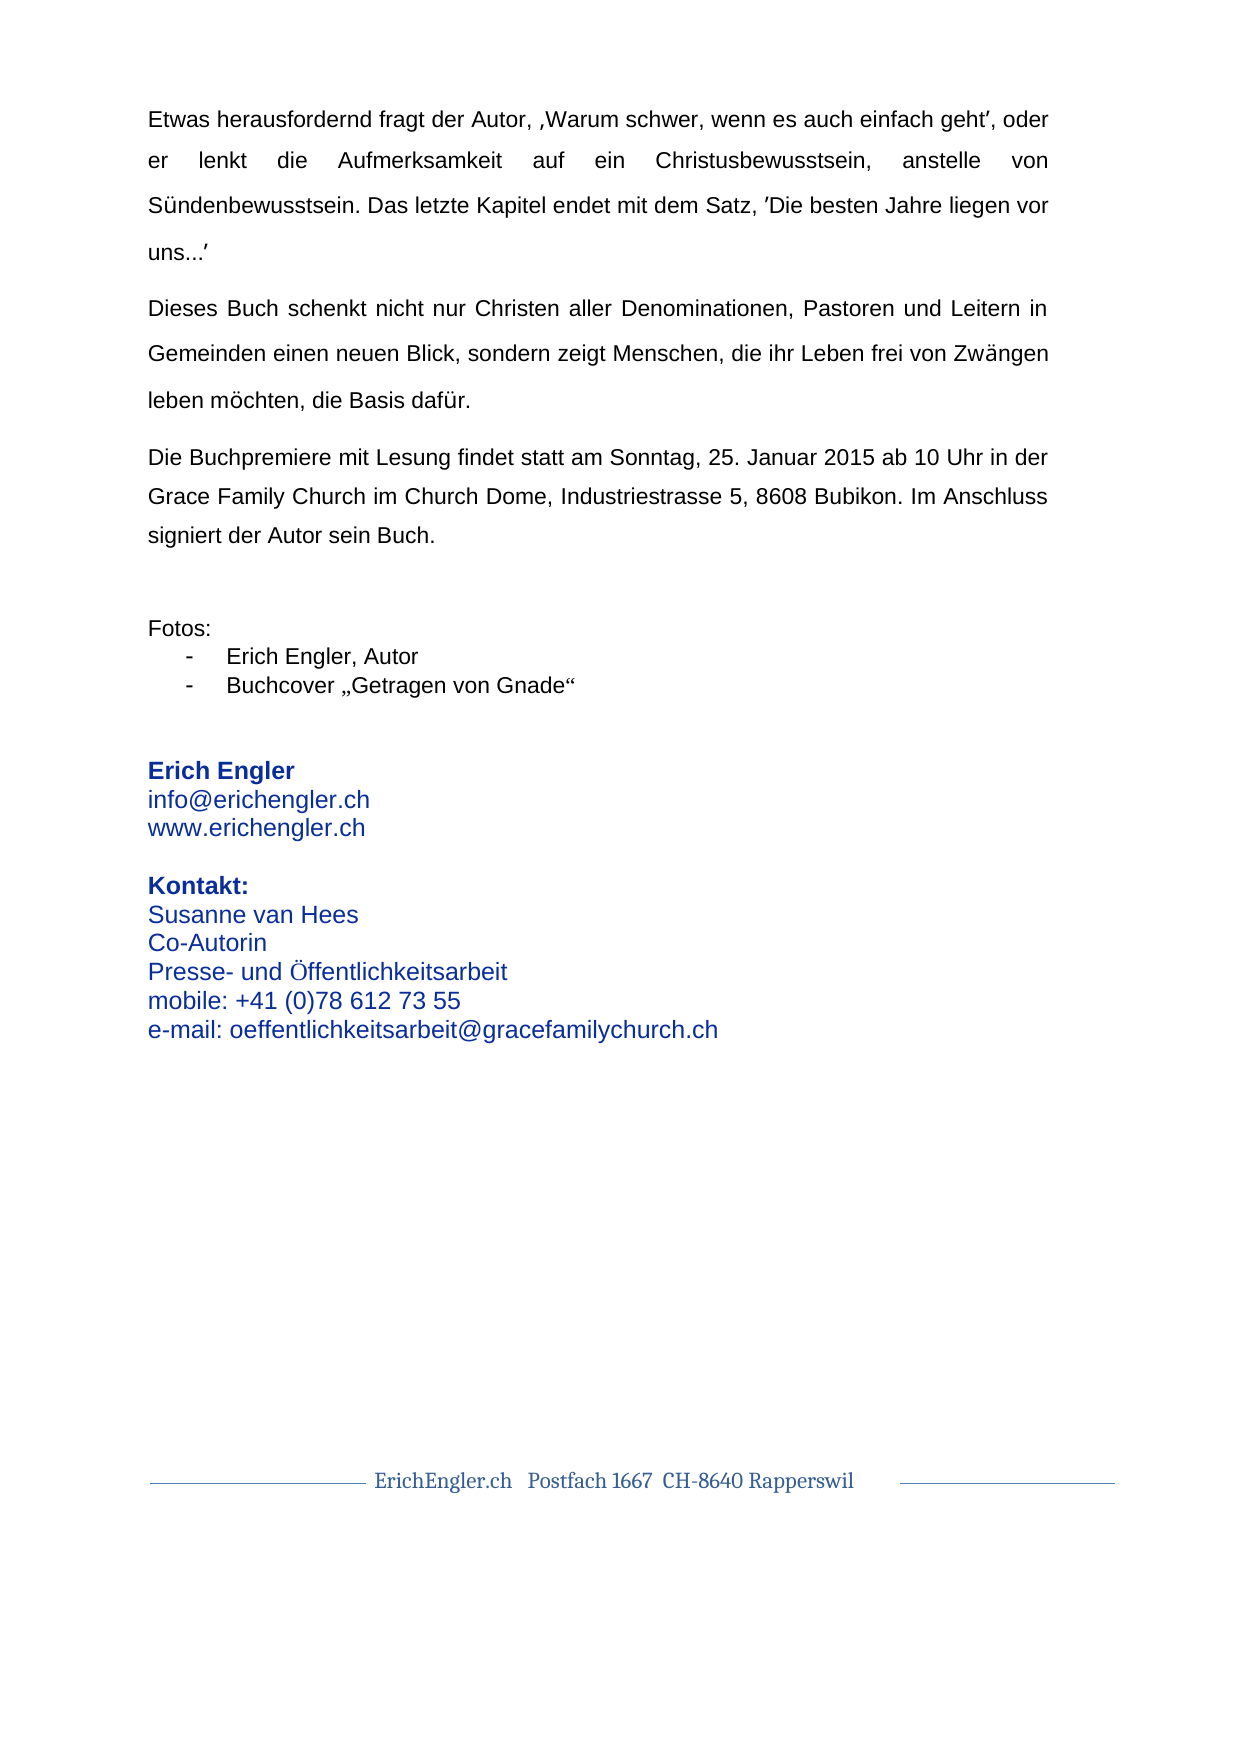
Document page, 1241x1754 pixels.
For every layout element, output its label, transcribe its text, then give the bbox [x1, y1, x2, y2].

text e-mail: oeffentlichkeitsarbeit@gracefamilychurch.ch [148, 1015, 1092, 1043]
subtitle Die Buchpremiere mit Lesung findet statt am Sonntag, 25. Januar 2015 ab 10 Uhr in der Grace Family Church im Church Dome, Industriestrasse 5, 8608 Bubikon. Im Anschluss signiert der Autor sein Buch. [148, 443, 1049, 549]
text Kontakt: [148, 871, 1092, 900]
text Susanne van Hees [148, 900, 1092, 928]
text Fotos: [148, 614, 1092, 641]
text mobile: +41 (0)78 612 73 55 [148, 986, 1092, 1015]
list Buchcover „Getragen von Gnade“ [185, 670, 1092, 698]
text www.erichengler.ch [148, 813, 1092, 842]
list Erich Engler, Autor [185, 641, 1092, 670]
text Co-Autorin [148, 928, 1092, 957]
subtitle Dieses Buch schenkt nicht nur Christen aller Denominationen, Pastoren und Leitern in Gemeinden einen neuen Blick, sondern zeigt Menschen, die ihr Leben frei von Zwängen leben möchten, die Basis dafür. [148, 295, 1049, 415]
text Presse- und Öffentlichkeitsarbeit [148, 957, 1092, 986]
subtitle Etwas herausfordernd fragt der Autor, ‚Warum schwer, wenn es auch einfach geht’, oder er lenkt die Aufmerksamkeit auf ein Christusbewusstsein, anstelle von Sündenbewusstsein. Das letzte Kapitel endet mit dem Satz, ’Die besten Jahre liegen vor uns...’ [148, 103, 1049, 267]
text info@erichengler.ch [148, 785, 1092, 813]
text Erich Engler [148, 756, 1092, 785]
